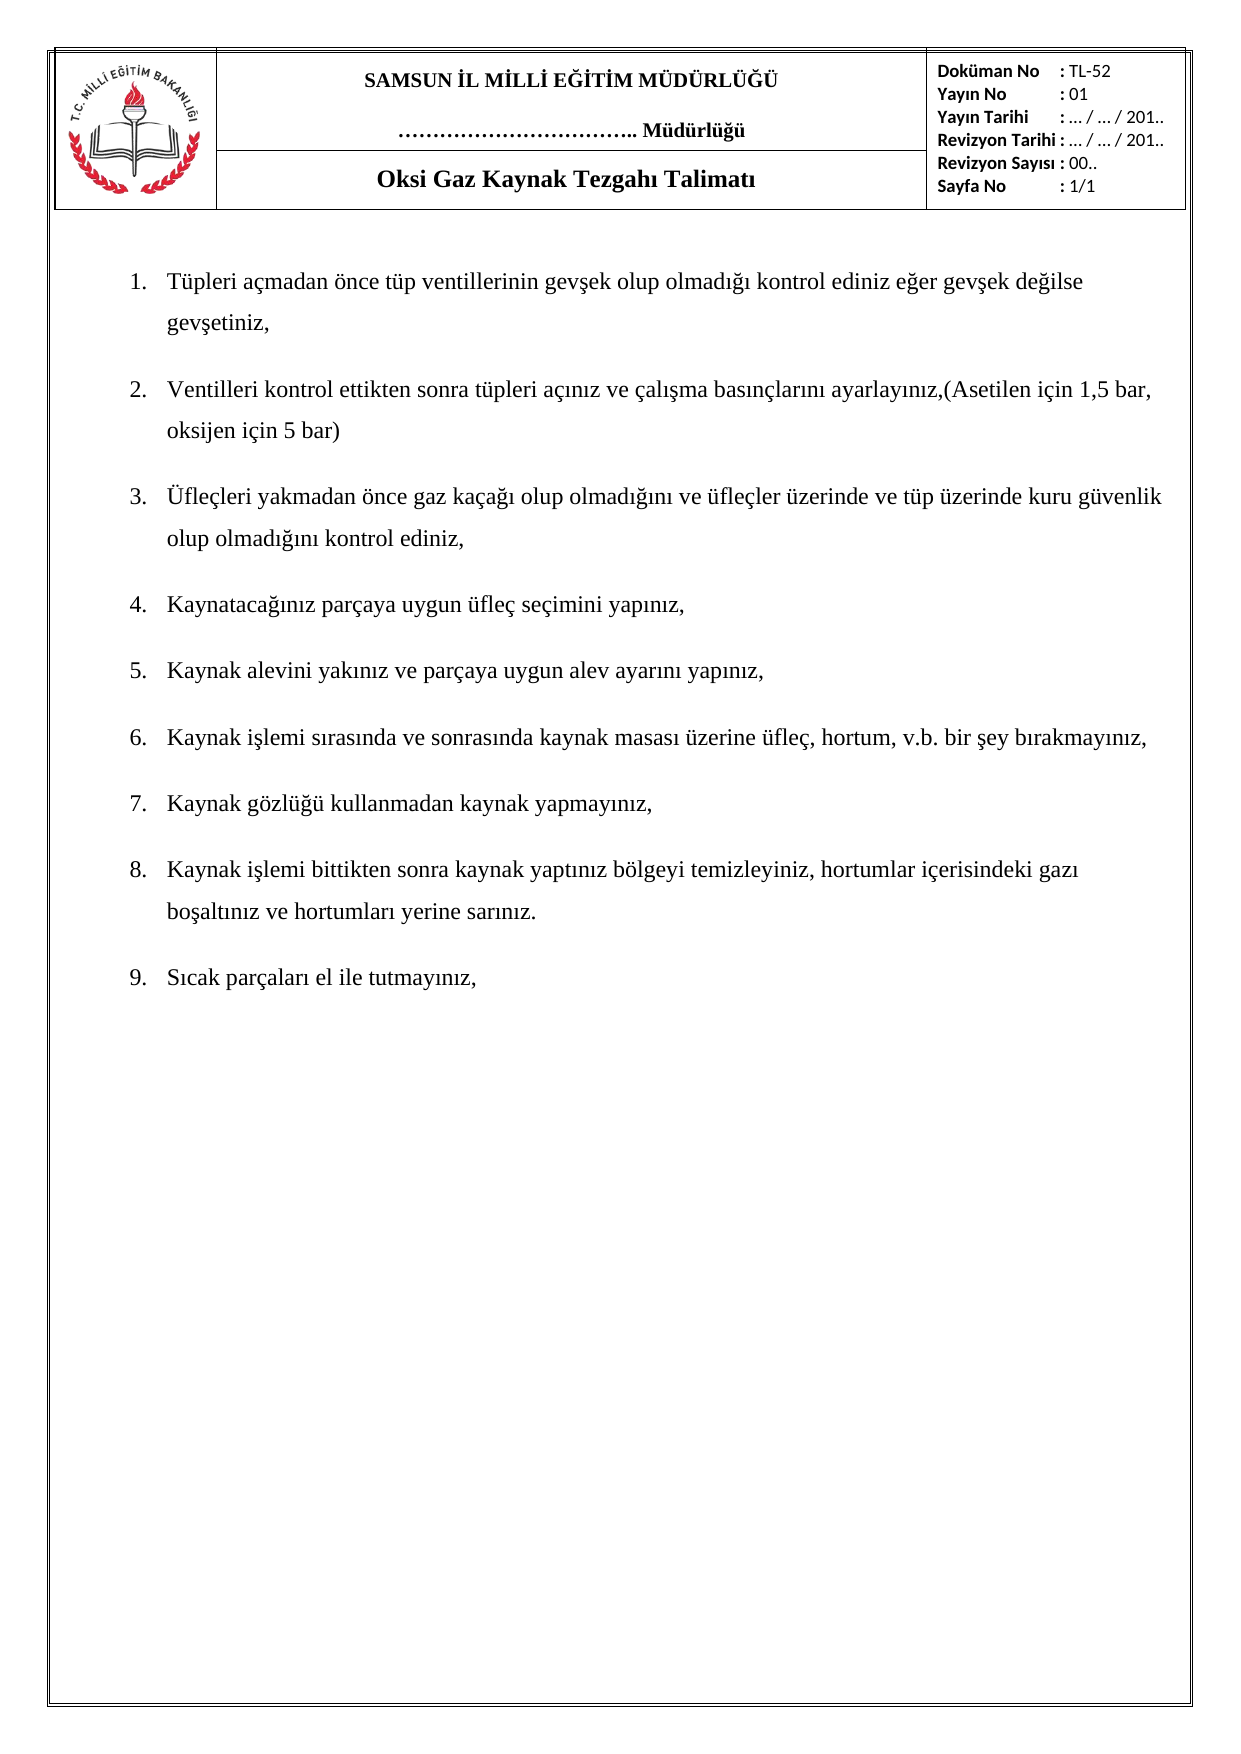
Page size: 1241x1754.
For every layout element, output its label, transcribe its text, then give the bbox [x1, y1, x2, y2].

list Kaynak işlemi sırasında ve sonrasında kaynak masası üzerine üfleç, hortum, v.b. bir şey bırakmayınız, [129, 723, 1169, 750]
table_header [56, 53, 216, 208]
list Tüpleri açmadan önce tüp ventillerinin gevşek olup olmadığı kontrol ediniz eğer gevşek değilse gevşetiniz, [129, 267, 1169, 336]
list Kaynak gözlüğü kullanmadan kaynak yapmayınız, [129, 789, 1169, 817]
list Sıcak parçaları el ile tutmayınız, [129, 963, 1169, 991]
list Kaynak işlemi bittikten sonra kaynak yaptınız bölgeyi temizleyiniz, hortumlar içerisindeki gazı boşaltınız ve hortumları yerine sarınız. [129, 856, 1169, 924]
picture [63, 61, 205, 201]
table_header SAMSUN İL MİLLİ EĞİTİM MÜDÜRLÜĞÜ …………………………….. Müdürlüğü [217, 53, 926, 150]
list Kaynak alevini yakınız ve parçaya uygun alev ayarını yapınız, [129, 656, 1169, 684]
list Kaynatacağınız parçaya uygun üfleç seçimini yapınız, [129, 590, 1169, 618]
table_header Doküman No : TL-52 Yayın No : 01 Yayın Tarihi : … / … / 201.. Revizyon Tarihi : … / … / 201.. Revizyon Sayısı : 00.. Sayfa No : 1/1 [927, 53, 1185, 208]
list Üfleçleri yakmadan önce gaz kaçağı olup olmadığını ve üfleçler üzerinde ve tüp üzerinde kuru güvenlik olup olmadığını kontrol ediniz, [129, 482, 1169, 551]
list Ventilleri kontrol ettikten sonra tüpleri açınız ve çalışma basınçlarını ayarlayınız,(Asetilen için 1,5 bar, oksijen için 5 bar) [129, 375, 1169, 444]
table_cell Oksi Gaz Kaynak Tezgahı Talimatı [217, 151, 926, 208]
